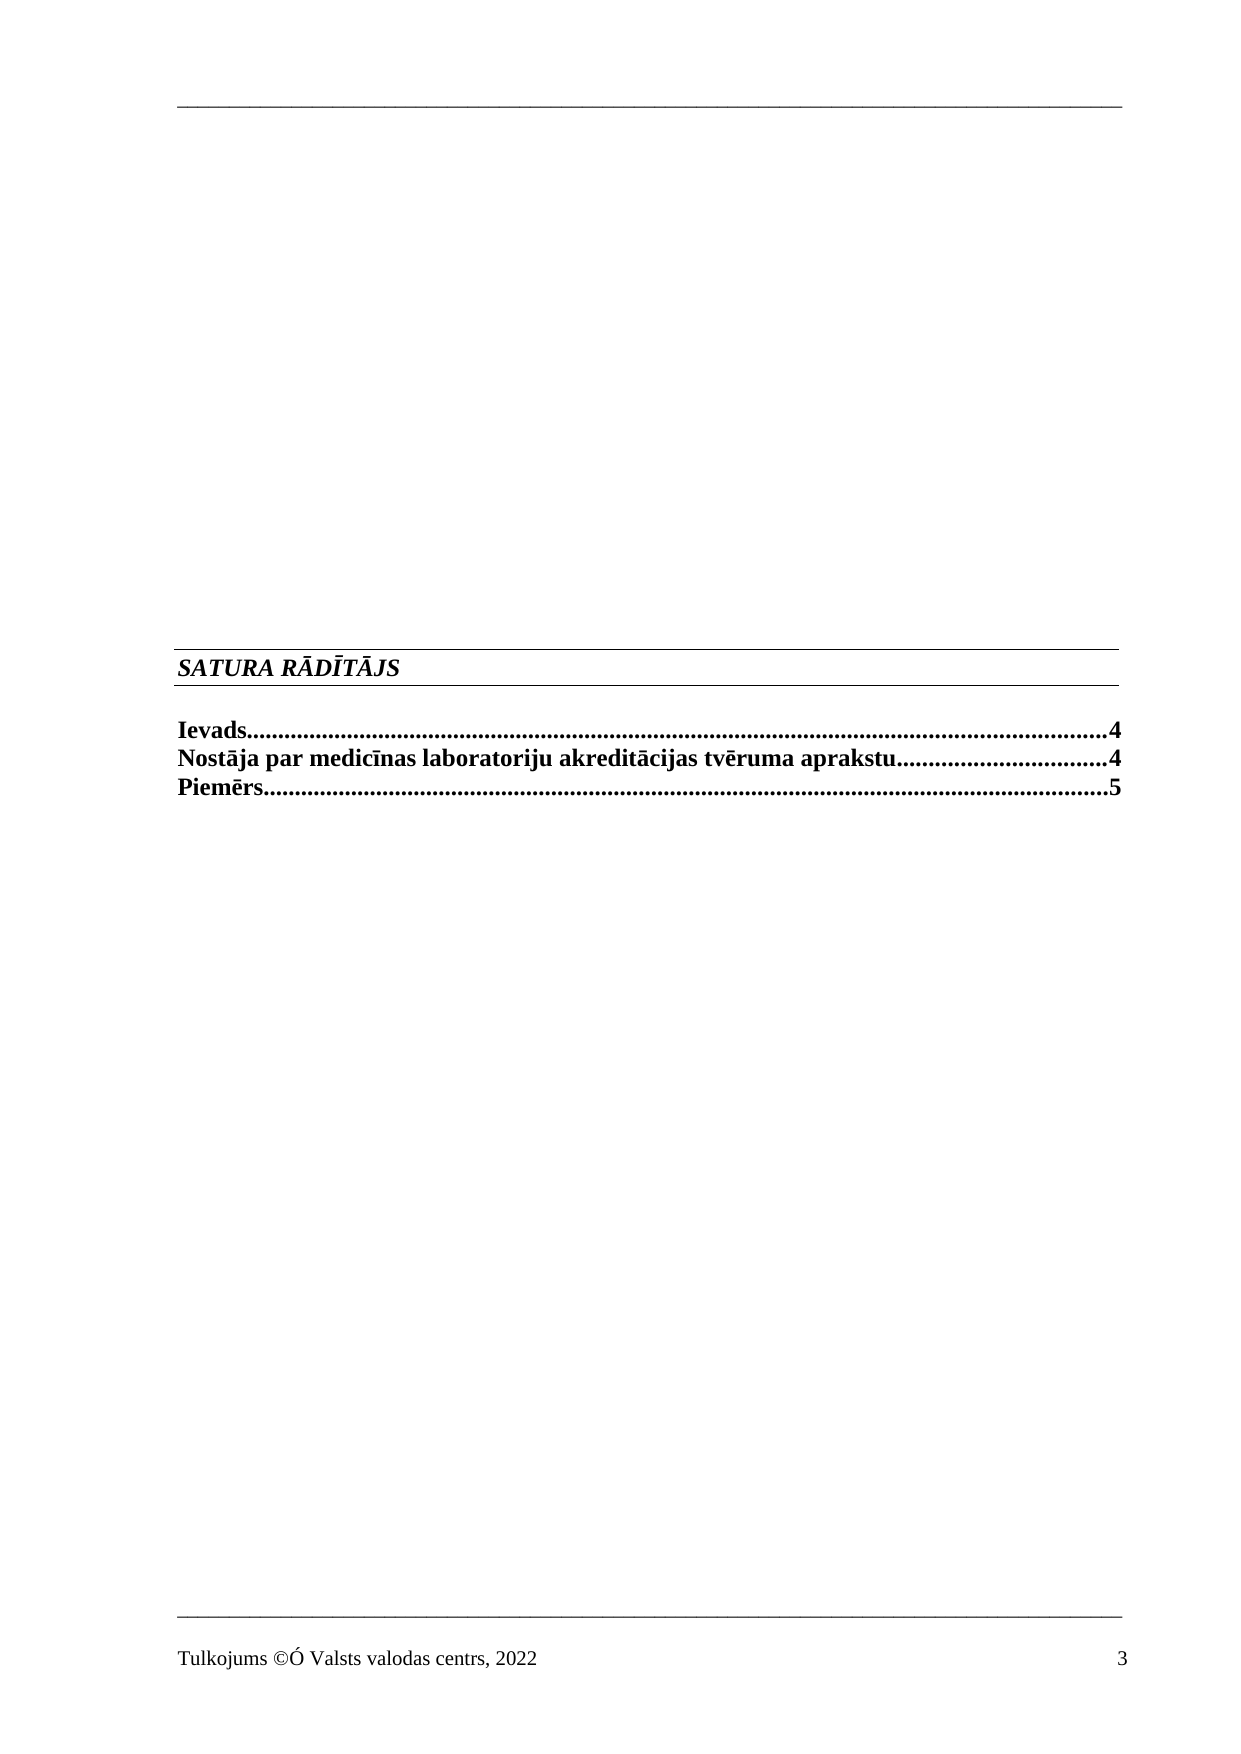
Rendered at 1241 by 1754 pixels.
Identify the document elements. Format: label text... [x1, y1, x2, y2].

table_header SATURA RĀDĪTĀJS [174, 650, 1119, 685]
